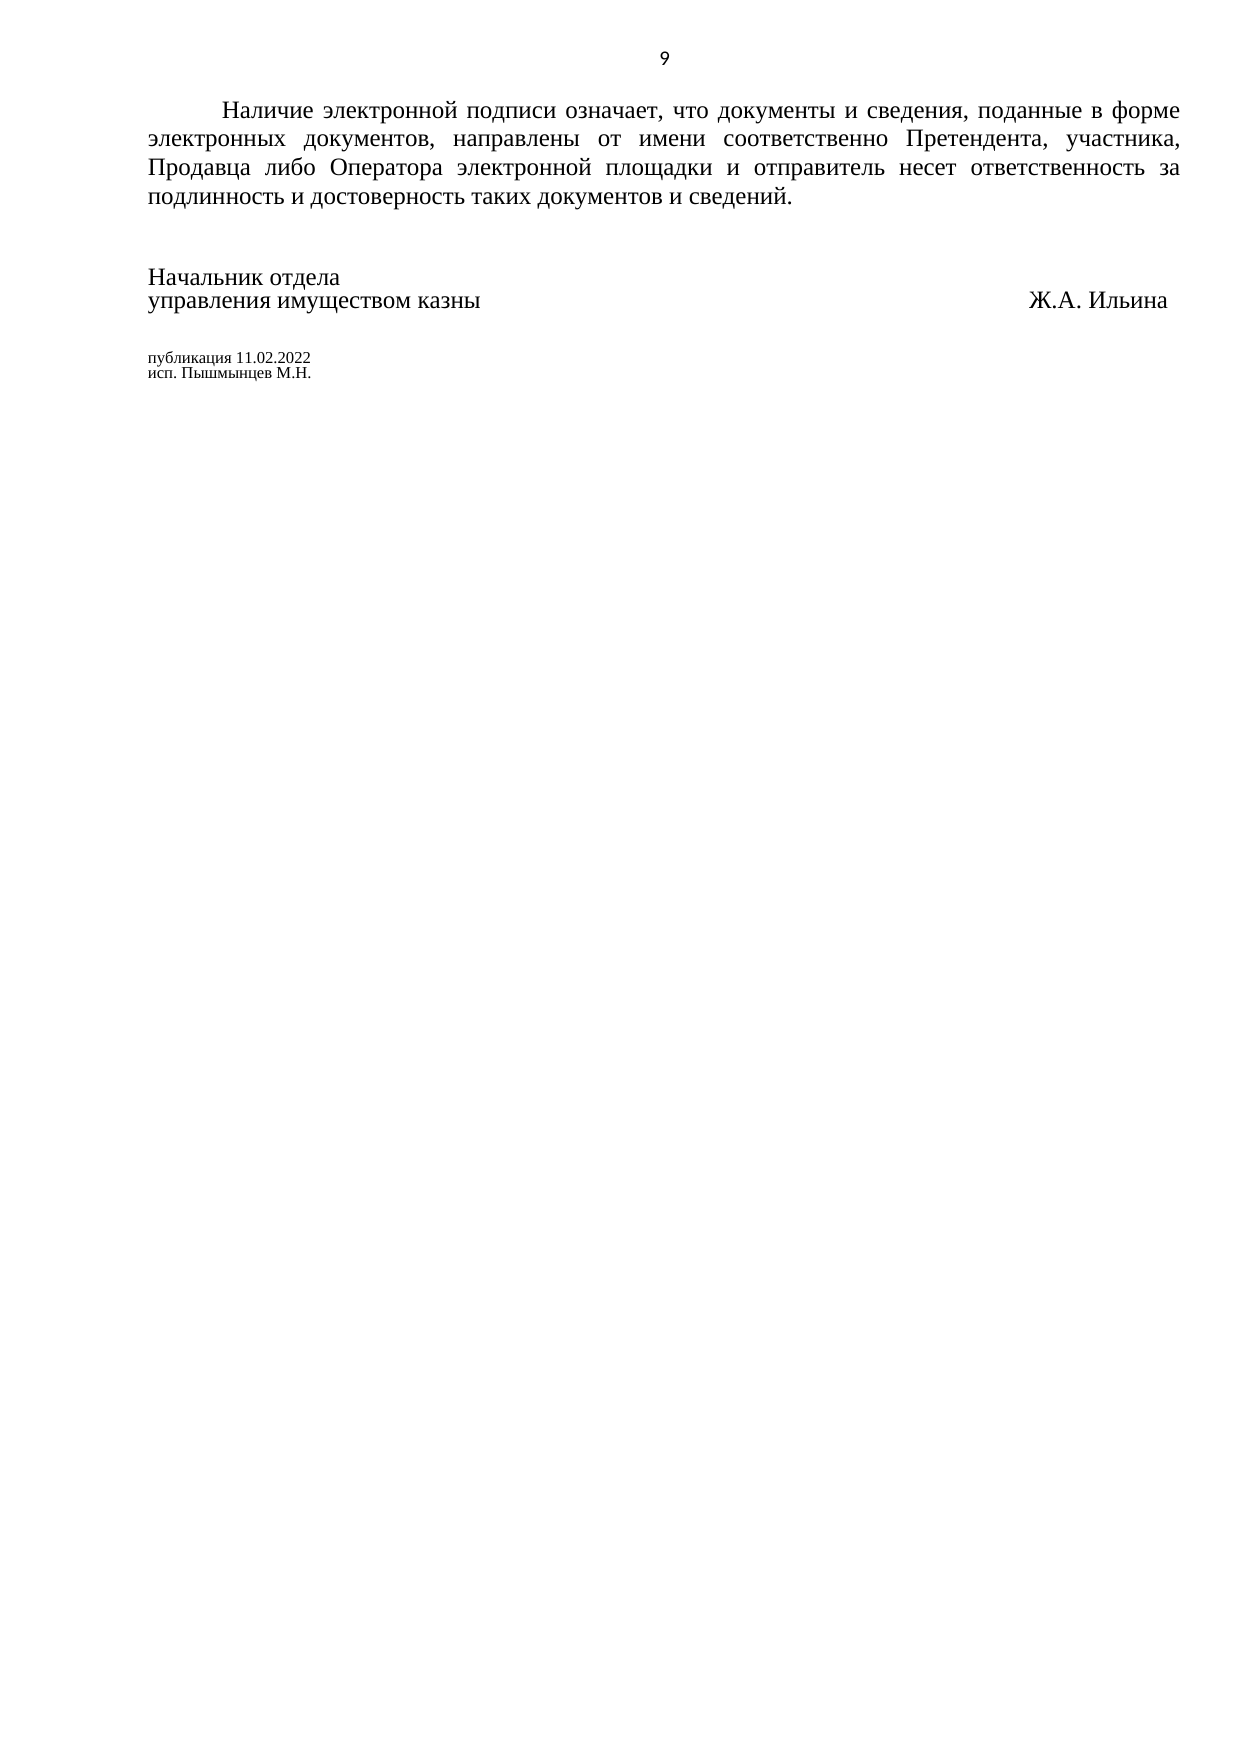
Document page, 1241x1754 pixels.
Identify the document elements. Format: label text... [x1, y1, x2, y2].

text управления имуществом казны Ж.А. Ильина [148, 290, 1181, 313]
text публикация 11.02.2022 [148, 351, 1181, 367]
text Наличие электронной подписи означает, что документы и сведения, поданные в форме электронных документов, направлены от имени соответственно Претендента, участника, Продавца либо Оператора электронной площадки и отправитель несет ответственность за подлинность и достоверность таких документов и сведений. [148, 95, 1181, 210]
text Начальник отдела [148, 267, 1181, 290]
text исп. Пышмынцев М.Н. [148, 367, 1181, 382]
